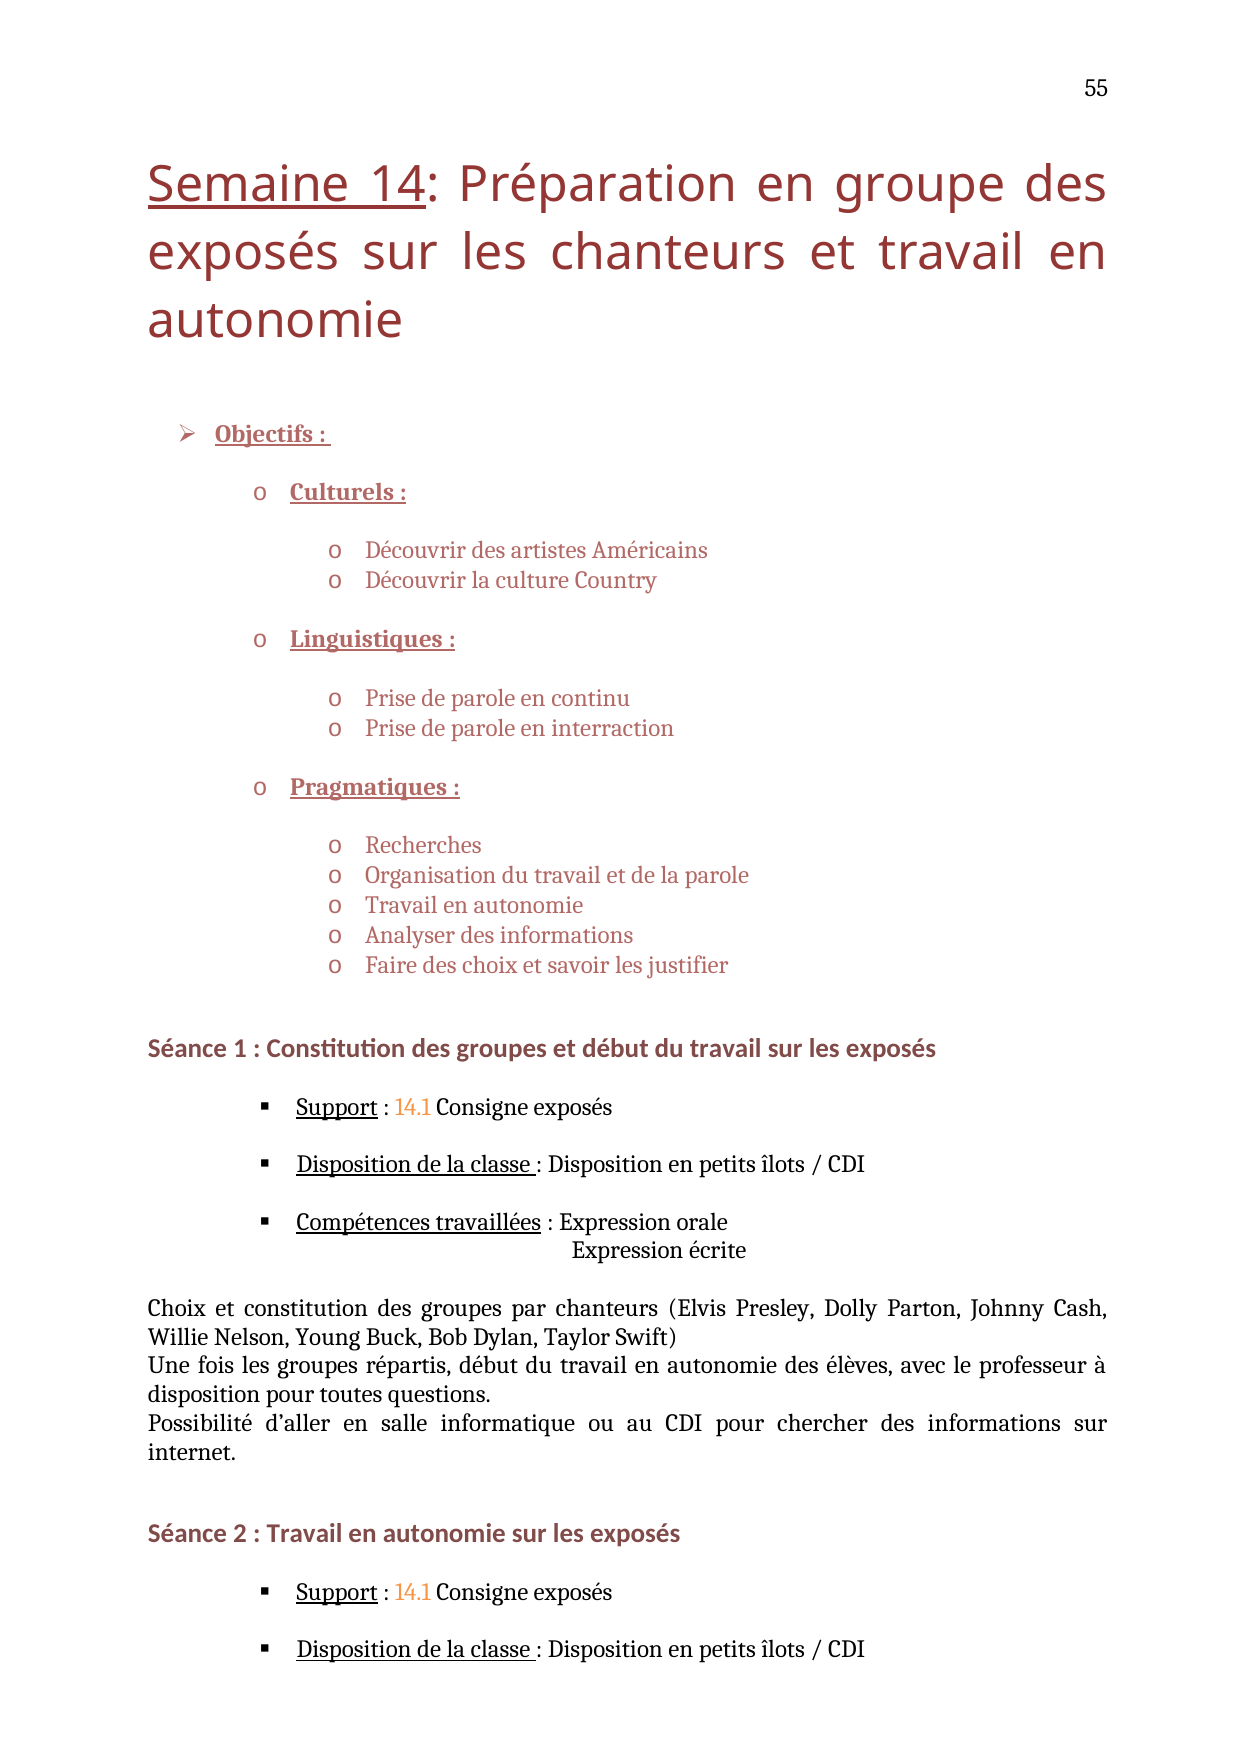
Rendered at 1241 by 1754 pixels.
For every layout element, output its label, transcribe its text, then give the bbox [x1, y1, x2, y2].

subtitle Séance 2 : Travail en autonomie sur les exposés [148, 1516, 1108, 1549]
text Semaine 14: Préparation en groupe des exposés sur les chanteurs et travail en autonomie [148, 148, 1108, 352]
list Compétences travaillées : Expression orale [259, 1208, 1108, 1236]
text Expression écrite [443, 1236, 1108, 1265]
list Recherches [327, 831, 1108, 861]
list Analyser des informations [327, 921, 1108, 951]
list Organisation du travail et de la parole [327, 861, 1108, 891]
text Choix et constitution des groupes par chanteurs (Elvis Presley, Dolly Parton, Johnny Cash, Willie Nelson, Young Buck, Bob Dylan, Taylor Swift) [148, 1294, 1108, 1351]
list Découvrir la culture Country [327, 566, 1108, 596]
list Disposition de la classe : Disposition en petits îlots / CDI [259, 1150, 1108, 1179]
list Disposition de la classe : Disposition en petits îlots / CDI [259, 1635, 1108, 1664]
list Prise de parole en interraction [327, 714, 1108, 744]
text Une fois les groupes répartis, début du travail en autonomie des élèves, avec le professeur à disposition pour toutes questions. [148, 1351, 1108, 1409]
list Pragmatiques : [252, 773, 1108, 803]
list Support : 14.1 Consigne exposés [259, 1093, 1108, 1121]
list Prise de parole en continu [327, 684, 1108, 714]
subtitle Séance 1 : Constitution des groupes et début du travail sur les exposés [148, 1031, 1108, 1064]
list Objectifs : [177, 420, 1108, 449]
list Faire des choix et savoir les justifier [327, 951, 1108, 981]
list Découvrir des artistes Américains [327, 536, 1108, 566]
list Travail en autonomie [327, 891, 1108, 921]
list Culturels : [252, 478, 1108, 508]
text Possibilité d’aller en salle informatique ou au CDI pour chercher des informations sur internet. [148, 1409, 1108, 1466]
list Support : 14.1 Consigne exposés [259, 1578, 1108, 1607]
list Linguistiques : [252, 625, 1108, 655]
